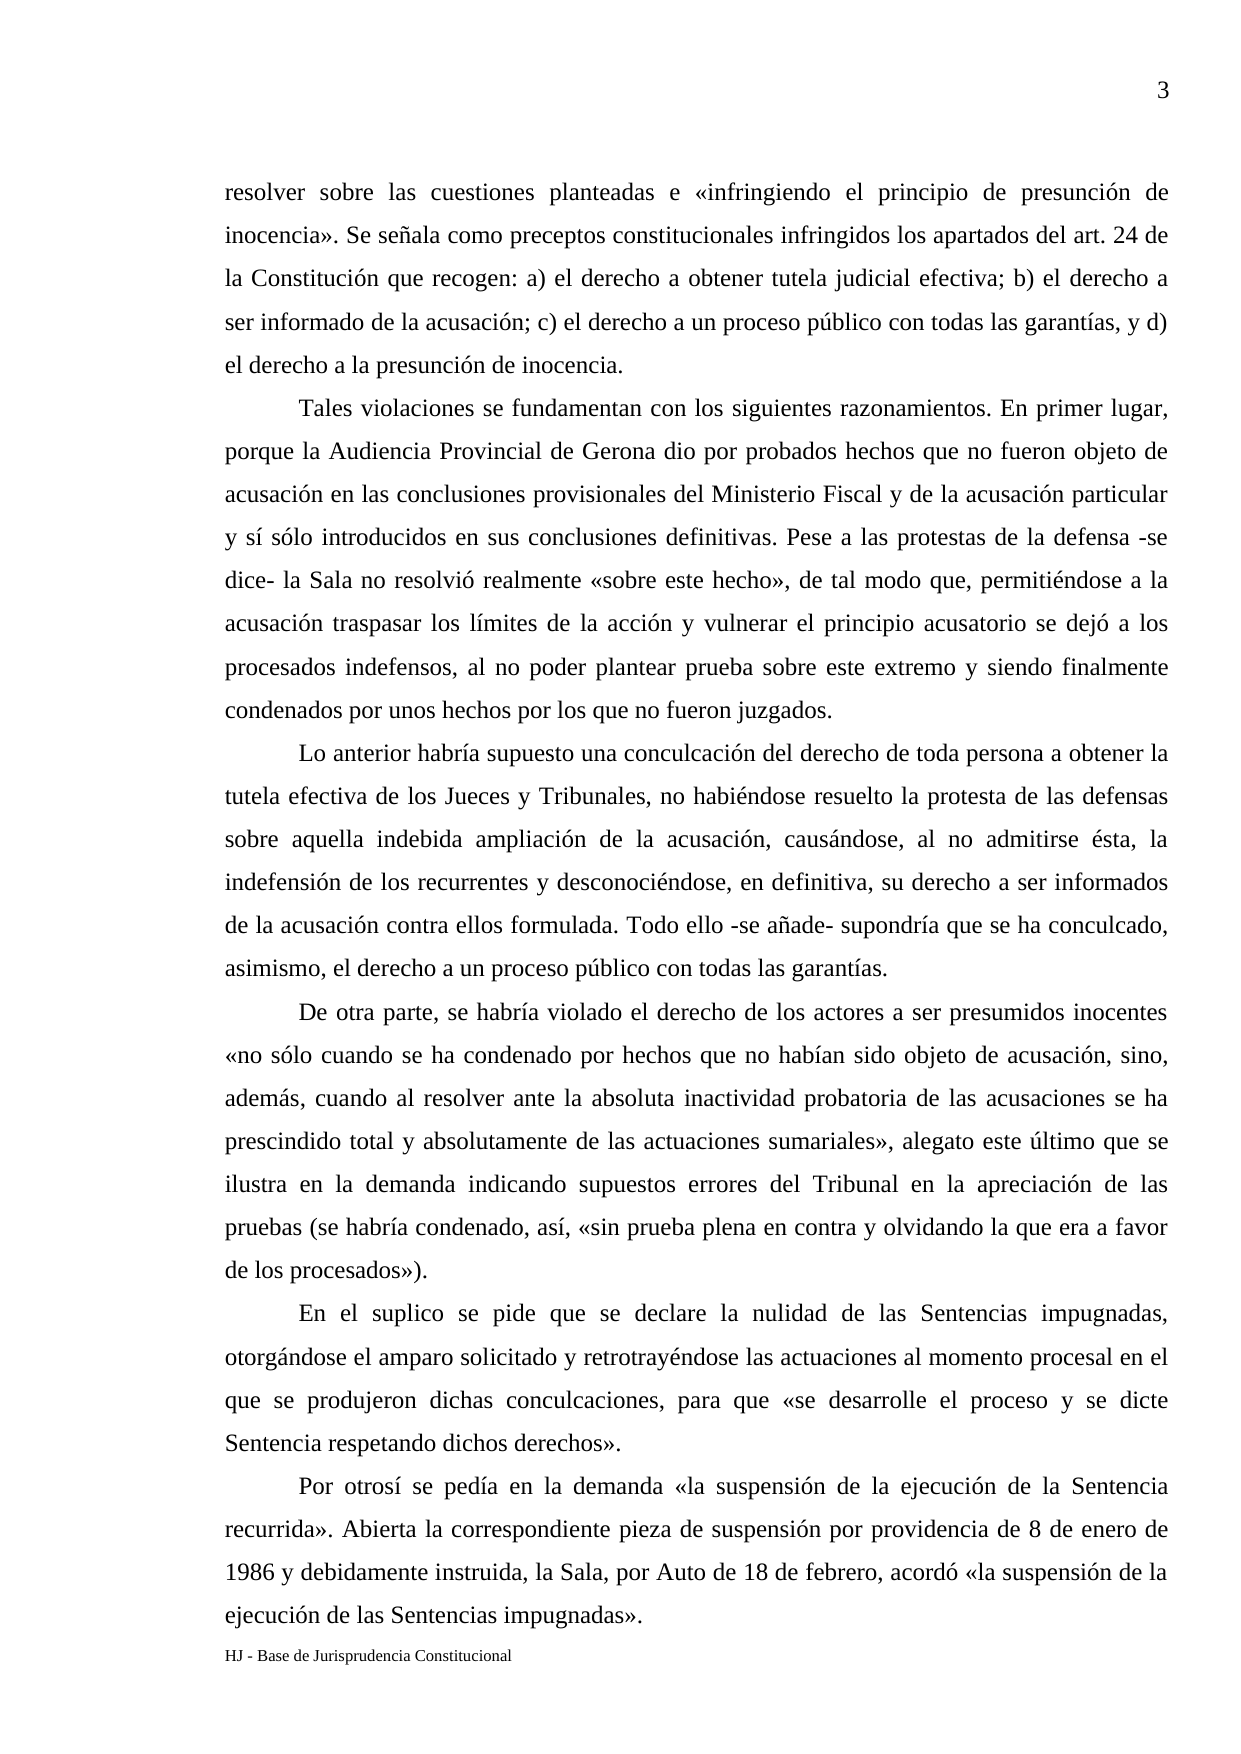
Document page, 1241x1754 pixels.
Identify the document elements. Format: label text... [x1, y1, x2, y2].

text Lo anterior habría supuesto una conculcación del derecho de toda persona a obtener la tutela efectiva de los Jueces y Tribunales, no habiéndose resuelto la protesta de las defensas sobre aquella indebida ampliación de la acusación, causándose, al no admitirse ésta, la indefensión de los recurrentes y desconociéndose, en definitiva, su derecho a ser informados de la acusación contra ellos formulada. Todo ello -se añade- supondría que se ha conculcado, asimismo, el derecho a un proceso público con todas las garantías. [224, 738, 1169, 982]
text De otra parte, se habría violado el derecho de los actores a ser presumidos inocentes «no sólo cuando se ha condenado por hechos que no habían sido objeto de acusación, sino, además, cuando al resolver ante la absoluta inactividad probatoria de las acusaciones se ha prescindido total y absolutamente de las actuaciones sumariales», alegato este último que se ilustra en la demanda indicando supuestos errores del Tribunal en la apreciación de las pruebas (se habría condenado, así, «sin prueba plena en contra y olvidando la que era a favor de los procesados»). [224, 997, 1169, 1284]
text Por otrosí se pedía en la demanda «la suspensión de la ejecución de la Sentencia recurrida». Abierta la correspondiente pieza de suspensión por providencia de 8 de enero de 1986 y debidamente instruida, la Sala, por Auto de 18 de febrero, acordó «la suspensión de la ejecución de las Sentencias impugnadas». [224, 1471, 1169, 1629]
text Tales violaciones se fundamentan con los siguientes razonamientos. En primer lugar, porque la Audiencia Provincial de Gerona dio por probados hechos que no fueron objeto de acusación en las conclusiones provisionales del Ministerio Fiscal y de la acusación particular y sí sólo introducidos en sus conclusiones definitivas. Pese a las protestas de la defensa -se dice- la Sala no resolvió realmente «sobre este hecho», de tal modo que, permitiéndose a la acusación traspasar los límites de la acción y vulnerar el principio acusatorio se dejó a los procesados indefensos, al no poder plantear prueba sobre este extremo y siendo finalmente condenados por unos hechos por los que no fueron juzgados. [224, 393, 1169, 723]
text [224, 177, 1169, 378]
text En el suplico se pide que se declare la nulidad de las Sentencias impugnadas, otorgándose el amparo solicitado y retrotrayéndose las actuaciones al momento procesal en el que se produjeron dichas conculcaciones, para que «se desarrolle el proceso y se dicte Sentencia respetando dichos derechos». [224, 1298, 1169, 1457]
